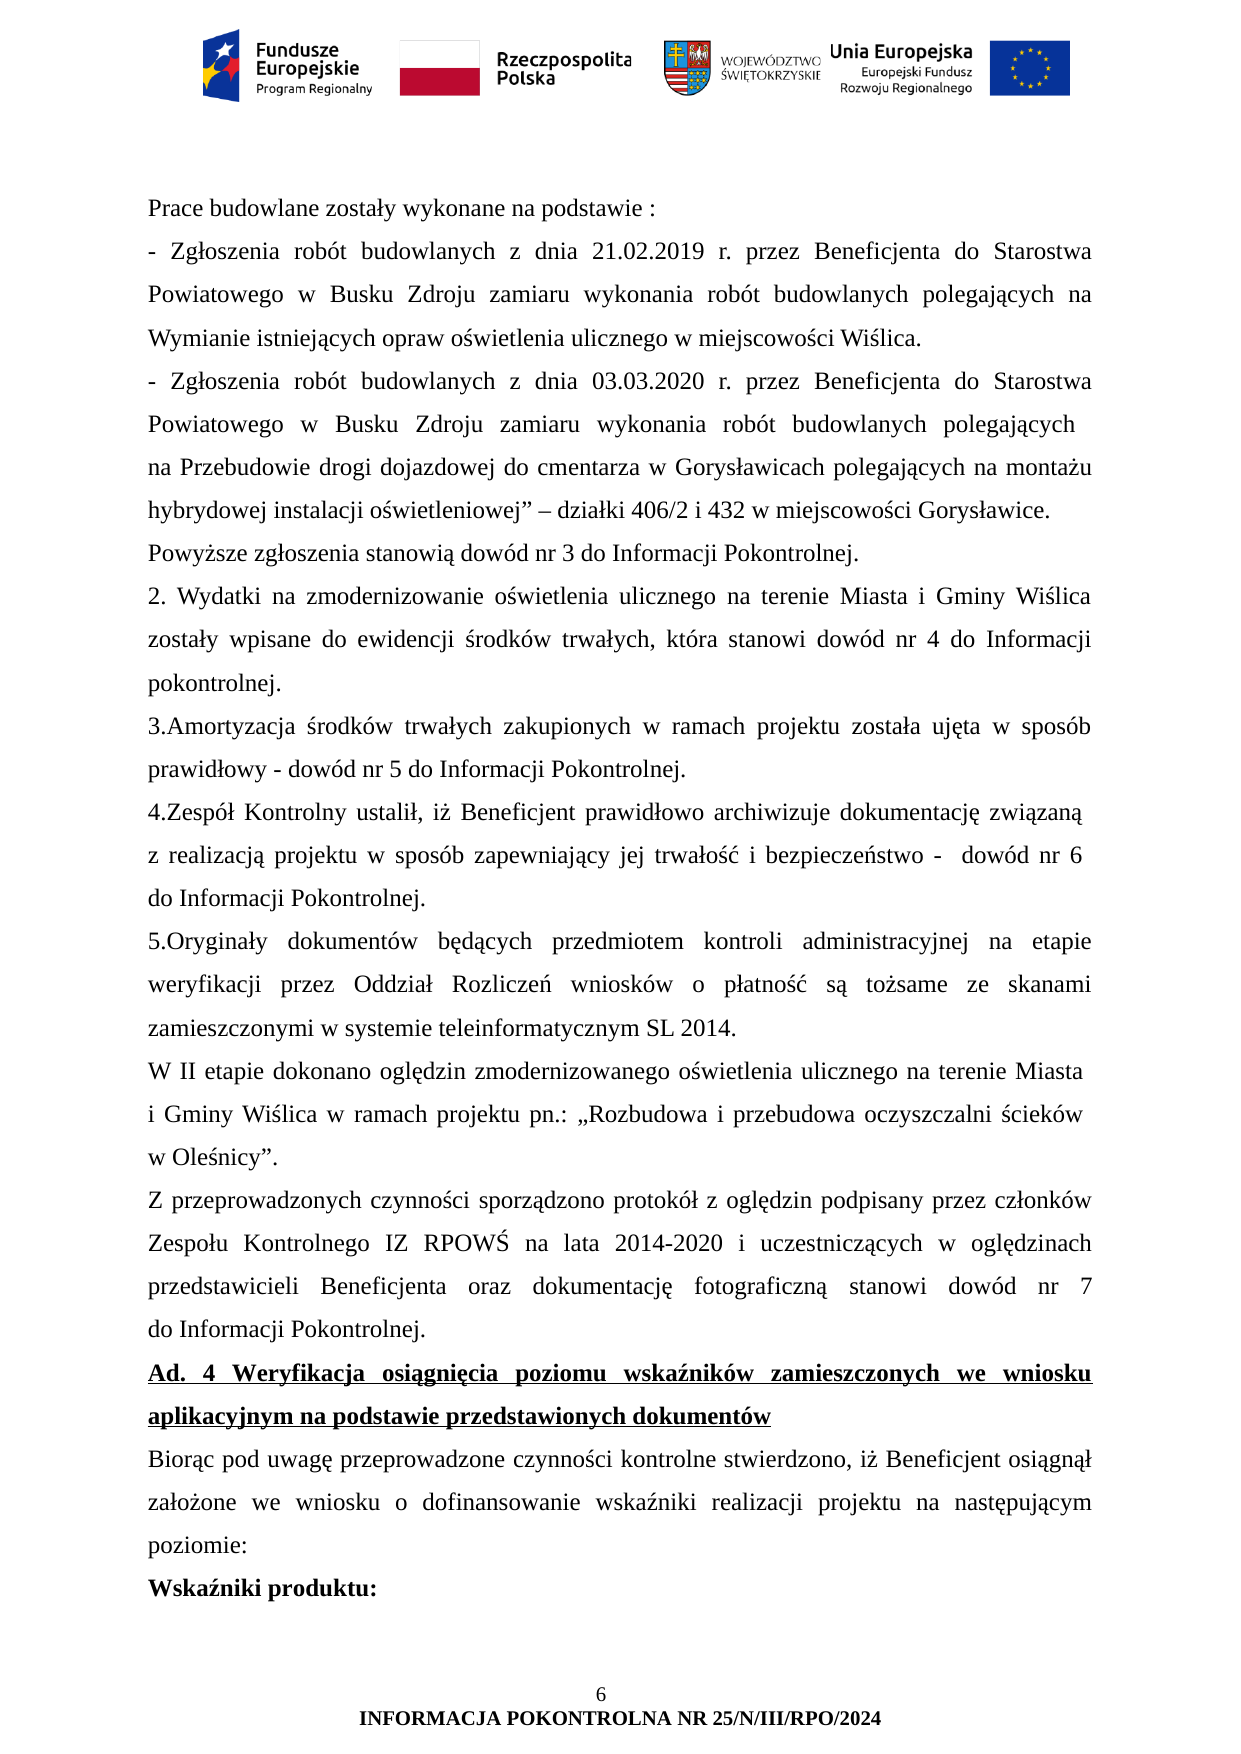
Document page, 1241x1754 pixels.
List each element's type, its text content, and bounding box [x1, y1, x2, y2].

text W II etapie dokonano oględzin zmodernizowanego oświetlenia ulicznego na terenie Miasta i Gminy Wiślica w ramach projektu pn.: „Rozbudowa i przebudowa oczyszczalni ścieków w Oleśnicy”. [148, 1056, 1093, 1171]
picture [831, 29, 1070, 102]
text Wskaźniki produktu: [148, 1573, 1093, 1602]
text Ad. 4 Weryfikacja osiągnięcia poziomu wskaźników zamieszczonych we wniosku aplikacyjnym na podstawie przedstawionych dokumentów [148, 1358, 1093, 1383]
picture [203, 29, 372, 102]
text - Zgłoszenia robót budowlanych z dnia 21.02.2019 r. przez Beneficjenta do Starostwa Powiatowego w Busku Zdroju zamiaru wykonania robót budowlanych polegających na Wymianie istniejących opraw oświetlenia ulicznego w miejscowości Wiślica. [148, 236, 1093, 351]
picture [664, 29, 821, 102]
text 3.Amortyzacja środków trwałych zakupionych w ramach projektu została ujęta w sposób prawidłowy - dowód nr 5 do Informacji Pokontrolnej. [148, 711, 1093, 783]
picture [399, 29, 632, 102]
text 2. Wydatki na zmodernizowanie oświetlenia ulicznego na terenie Miasta i Gminy Wiślica zostały wpisane do ewidencji środków trwałych, która stanowi dowód nr 4 do Informacji pokontrolnej. [148, 581, 1093, 696]
text - Zgłoszenia robót budowlanych z dnia 03.03.2020 r. przez Beneficjenta do Starostwa Powiatowego w Busku Zdroju zamiaru wykonania robót budowlanych polegających na Przebudowie drogi dojazdowej do cmentarza w Gorysławicach polegających na montażu hybrydowej instalacji oświetleniowej” – działki 406/2 i 432 w miejscowości Gorysławice. [148, 366, 1093, 524]
text 4.Zespół Kontrolny ustalił, iż Beneficjent prawidłowo archiwizuje dokumentację związaną z realizacją projektu w sposób zapewniający jej trwałość i bezpieczeństwo - dowód nr 6 do Informacji Pokontrolnej. [148, 797, 1093, 912]
text Ad. 4 Weryfikacja osiągnięcia poziomu wskaźników zamieszczonych we wniosku aplikacyjnym na podstawie przedstawionych dokumentów [148, 1384, 1093, 1429]
text 5.Oryginały dokumentów będących przedmiotem kontroli administracyjnej na etapie weryfikacji przez Oddział Rozliczeń wniosków o płatność są tożsame ze skanami zamieszczonymi w systemie teleinformatycznym SL 2014. [148, 926, 1093, 1041]
text Prace budowlane zostały wykonane na podstawie : [148, 193, 1093, 222]
text Powyższe zgłoszenia stanowią dowód nr 3 do Informacji Pokontrolnej. [148, 538, 1093, 567]
text Z przeprowadzonych czynności sporządzono protokół z oględzin podpisany przez członków Zespołu Kontrolnego IZ RPOWŚ na lata 2014-2020 i uczestniczących w oględzinach przedstawicieli Beneficjenta oraz dokumentację fotograficzną stanowi dowód nr 7 do Informacji Pokontrolnej. [148, 1185, 1093, 1343]
text Biorąc pod uwagę przeprowadzone czynności kontrolne stwierdzono, iż Beneficjent osiągnął założone we wniosku o dofinansowanie wskaźniki realizacji projektu na następującym poziomie: [148, 1444, 1093, 1559]
